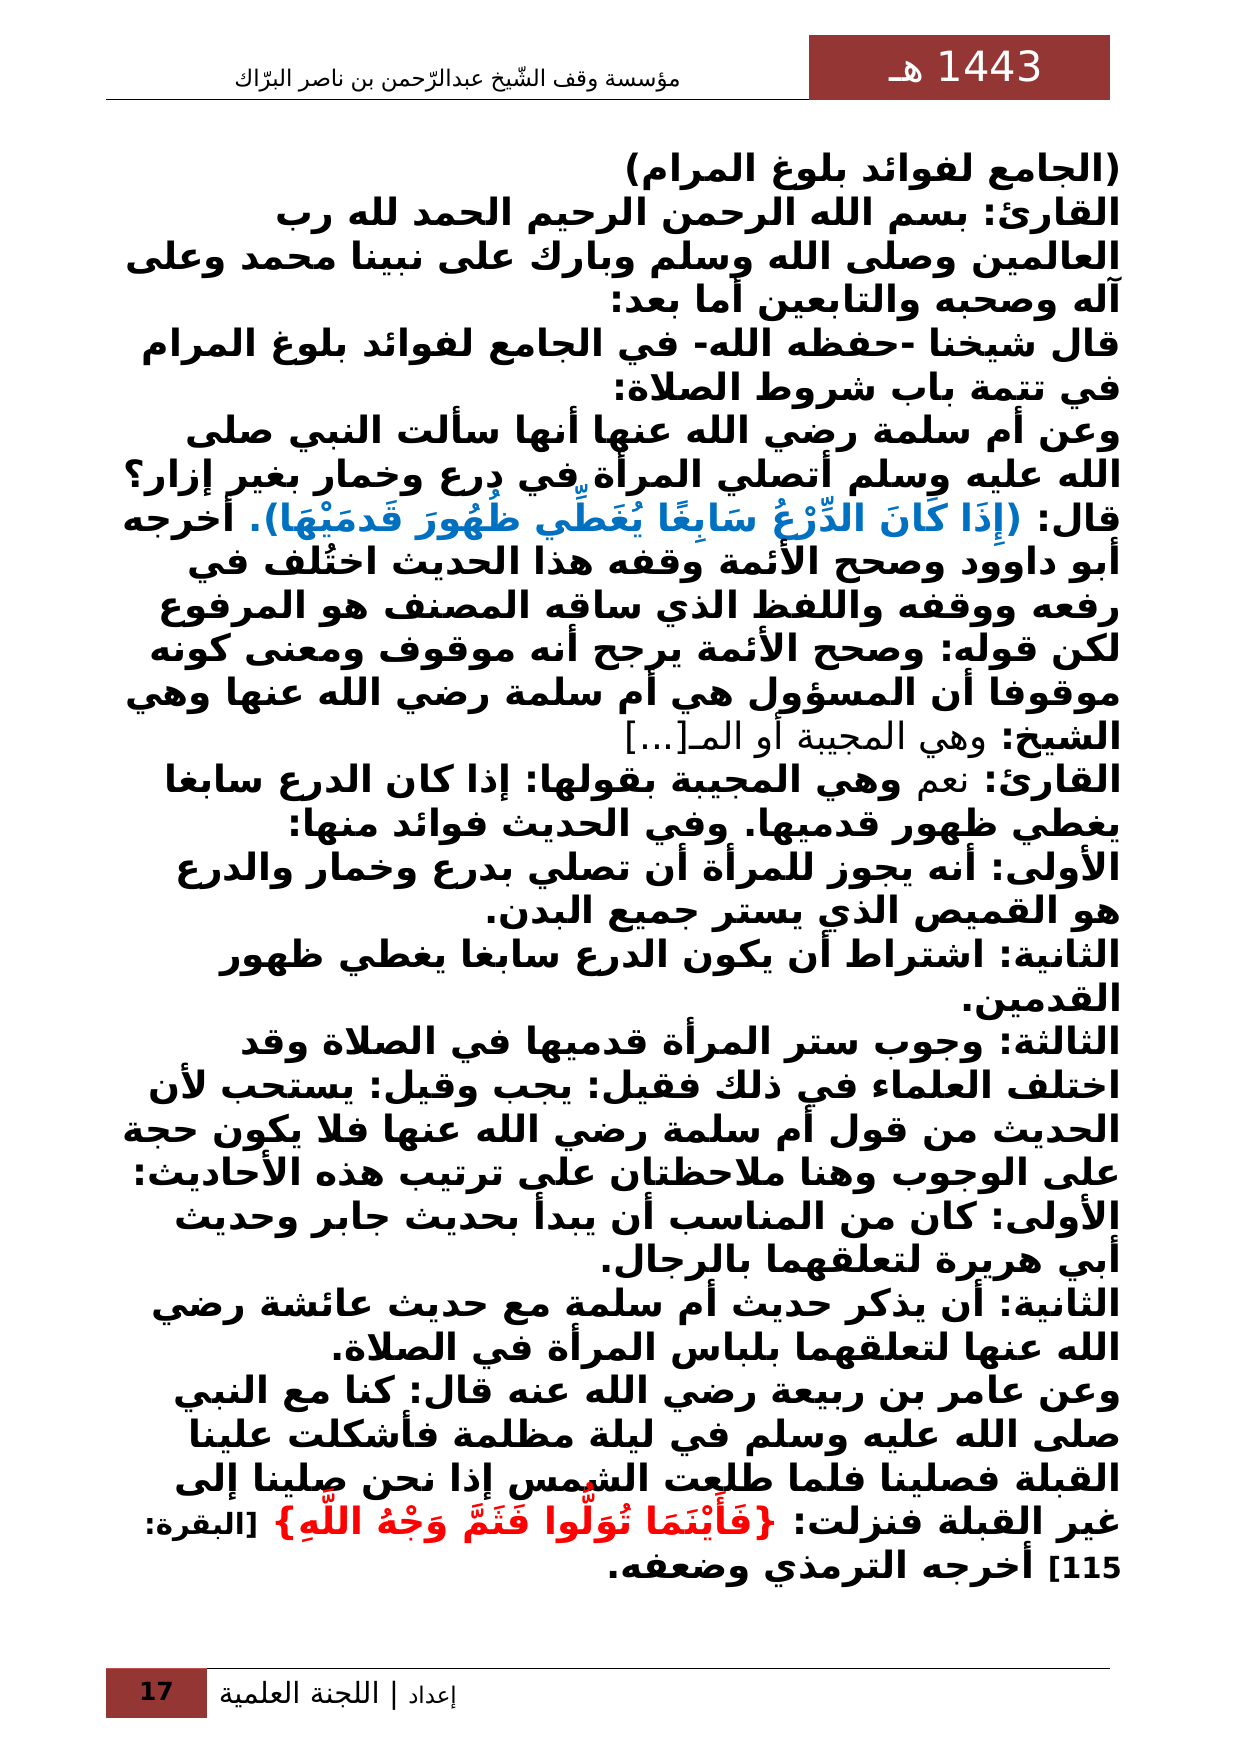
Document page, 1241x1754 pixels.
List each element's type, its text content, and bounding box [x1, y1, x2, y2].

text الأولى: كان من المناسب أن يبدأ بحديث جابر وحديث أبي هريرة لتعلقهما بالرجال. [118, 1194, 1122, 1282]
text الثالثة: وجوب ستر المرأة قدميها في الصلاة وقد اختلف العلماء في ذلك فقيل: يجب وقيل: يستحب لأن الحديث من قول أم سلمة رضي الله عنها فلا يكون حجة على الوجوب وهنا ملاحظتان على ترتيب هذه الأحاديث: [118, 1020, 1122, 1194]
text الثانية: أن يذكر حديث أم سلمة مع حديث عائشة رضي الله عنها لتعلقهما بلباس المرأة في الصلاة. [118, 1282, 1122, 1369]
text (الجامع لفوائد بلوغ المرام) [118, 147, 1122, 191]
text القارئ: نعم وهي المجيبة بقولها: إذا كان الدرع سابغا يغطي ظهور قدميها. وفي الحديث فوائد منها: [118, 758, 1122, 845]
text الثانية: اشتراط أن يكون الدرع سابغا يغطي ظهور القدمين. [118, 933, 1122, 1020]
text قال شيخنا -حفظه الله- في الجامع لفوائد بلوغ المرام في تتمة باب شروط الصلاة: [118, 322, 1122, 409]
text وعن عامر بن ربيعة رضي الله عنه قال: كنا مع النبي صلى الله عليه وسلم في ليلة مظلمة فأشكلت علينا القبلة فصلينا فلما طلعت الشمس إذا نحن صلينا إلى غير القبلة فنزلت: {فَأَيْنَمَا تُوَلُّوا ‌فَثَمَّ ‌وَجْهُ اللَّهِ} [البقرة:115] أخرجه الترمذي وضعفه. [118, 1369, 1122, 1587]
text وعن أم سلمة رضي الله عنها أنها سألت النبي صلى الله عليه وسلم أتصلي المرأة في درع وخمار بغير إزار؟ قال: (إِذَا كَانَ الدِّرْعُ سَابِغًا يُغَطِّي ظُهُورَ قَدمَيْهَا). أخرجه أبو داوود وصحح الأئمة وقفه هذا الحديث اختُلف في رفعه ووقفه واللفظ الذي ساقه المصنف هو المرفوع لكن قوله: وصحح الأئمة يرجح أنه موقوف ومعنى كونه موقوفا أن المسؤول هي أم سلمة رضي الله عنها وهي [118, 409, 1122, 714]
text القارئ: بسم الله الرحمن الرحيم الحمد لله رب العالمين وصلى الله وسلم وبارك على نبينا محمد وعلى آله وصحبه والتابعين أما بعد: [118, 191, 1122, 322]
text الأولى: أنه يجوز للمرأة أن تصلي بدرع وخمار والدرع هو القميص الذي يستر جميع البدن. [118, 845, 1122, 933]
text الشيخ: وهي المجيبة أو المـ[...] [118, 714, 1122, 758]
